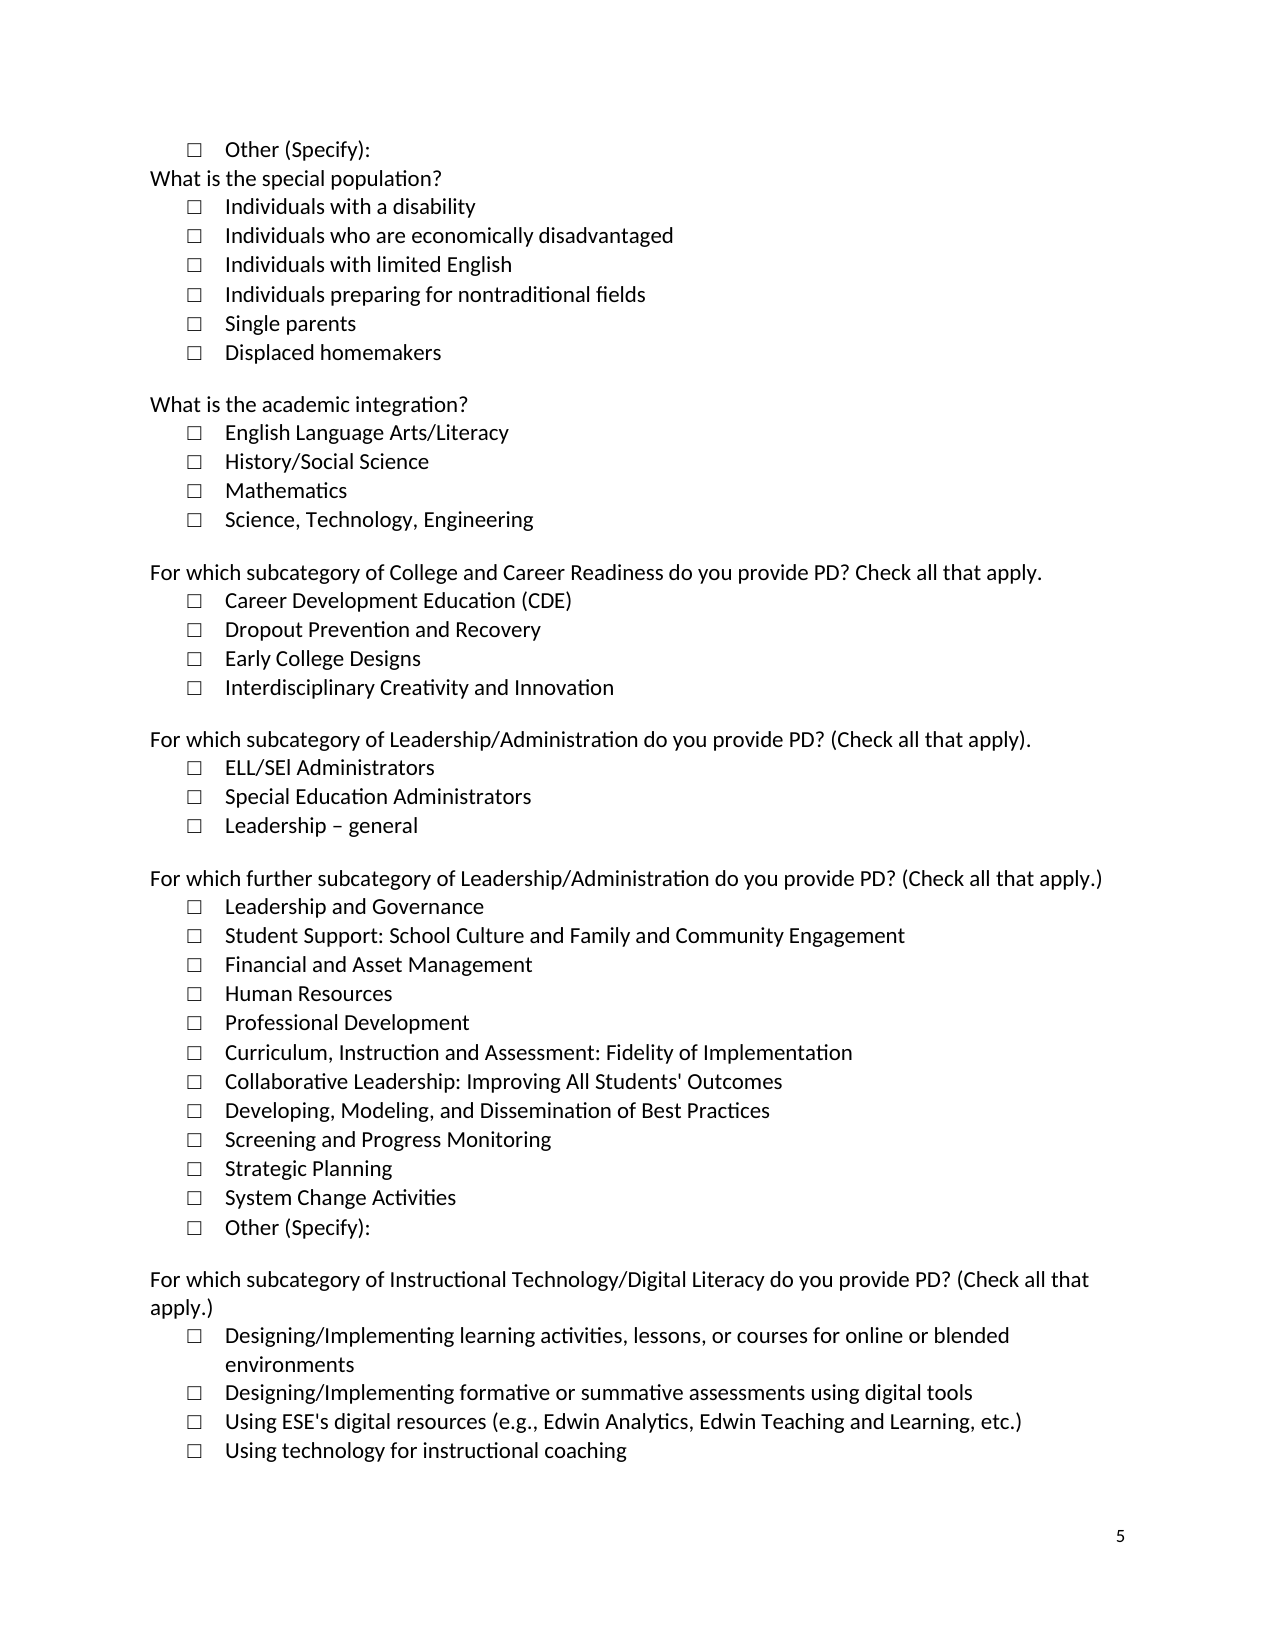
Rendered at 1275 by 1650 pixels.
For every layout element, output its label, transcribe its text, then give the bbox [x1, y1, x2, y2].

text For which subcategory of College and Career Readiness do you provide PD? Check all that apply. [150, 558, 1125, 586]
list ELL/SEl Administrators [187, 753, 1125, 782]
list Mathematics [187, 476, 1125, 506]
text What is the special population? [150, 164, 1125, 192]
list Designing/Implementing formative or summative assessments using digital tools [187, 1378, 1125, 1407]
list Career Development Education (CDE) [187, 586, 1125, 615]
text What is the academic integration? [150, 390, 1125, 418]
list Screening and Progress Monitoring [187, 1125, 1125, 1154]
list Curriculum, Instruction and Assessment: Fidelity of Implementation [187, 1038, 1125, 1067]
list Strategic Planning [187, 1154, 1125, 1183]
list Developing, Modeling, and Dissemination of Best Practices [187, 1096, 1125, 1125]
list Individuals with a disability [187, 192, 1125, 221]
list Using technology for instructional coaching [187, 1436, 1125, 1465]
list Individuals preparing for nontraditional fields [187, 280, 1125, 309]
list History/Social Science [187, 447, 1125, 476]
list Early College Designs [187, 644, 1125, 673]
list Leadership – general [187, 812, 1125, 841]
list Dropout Prevention and Recovery [187, 615, 1125, 644]
list Using ESE's digital resources (e.g., Edwin Analytics, Edwin Teaching and Learning, etc.) [187, 1407, 1125, 1436]
text For which subcategory of Leadership/Administration do you provide PD? (Check all that apply). [150, 725, 1125, 753]
list Single parents [187, 309, 1125, 338]
list Professional Development [187, 1008, 1125, 1038]
list Student Support: School Culture and Family and Community Engagement [187, 921, 1125, 950]
list System Change Activities [187, 1183, 1125, 1213]
list Individuals who are economically disadvantaged [187, 221, 1125, 251]
list Collaborative Leadership: Improving All Students' Outcomes [187, 1067, 1125, 1096]
list Individuals with limited English [187, 251, 1125, 280]
text For which subcategory of Instructional Technology/Digital Literacy do you provide PD? (Check all that apply.) [150, 1265, 1125, 1321]
list Designing/Implementing learning activities, lessons, or courses for online or blended environments [187, 1321, 1125, 1378]
text For which further subcategory of Leadership/Administration do you provide PD? (Check all that apply.) [150, 864, 1125, 892]
list Leadership and Governance [187, 892, 1125, 921]
list Science, Technology, Engineering [187, 506, 1125, 535]
list Financial and Asset Management [187, 950, 1125, 979]
list Other (Specify): [187, 135, 1125, 164]
list Special Education Administrators [187, 782, 1125, 812]
list Displaced homemakers [187, 338, 1125, 367]
list English Language Arts/Literacy [187, 418, 1125, 447]
list Other (Specify): [187, 1213, 1125, 1242]
list Interdisciplinary Creativity and Innovation [187, 673, 1125, 702]
list Human Resources [187, 979, 1125, 1008]
